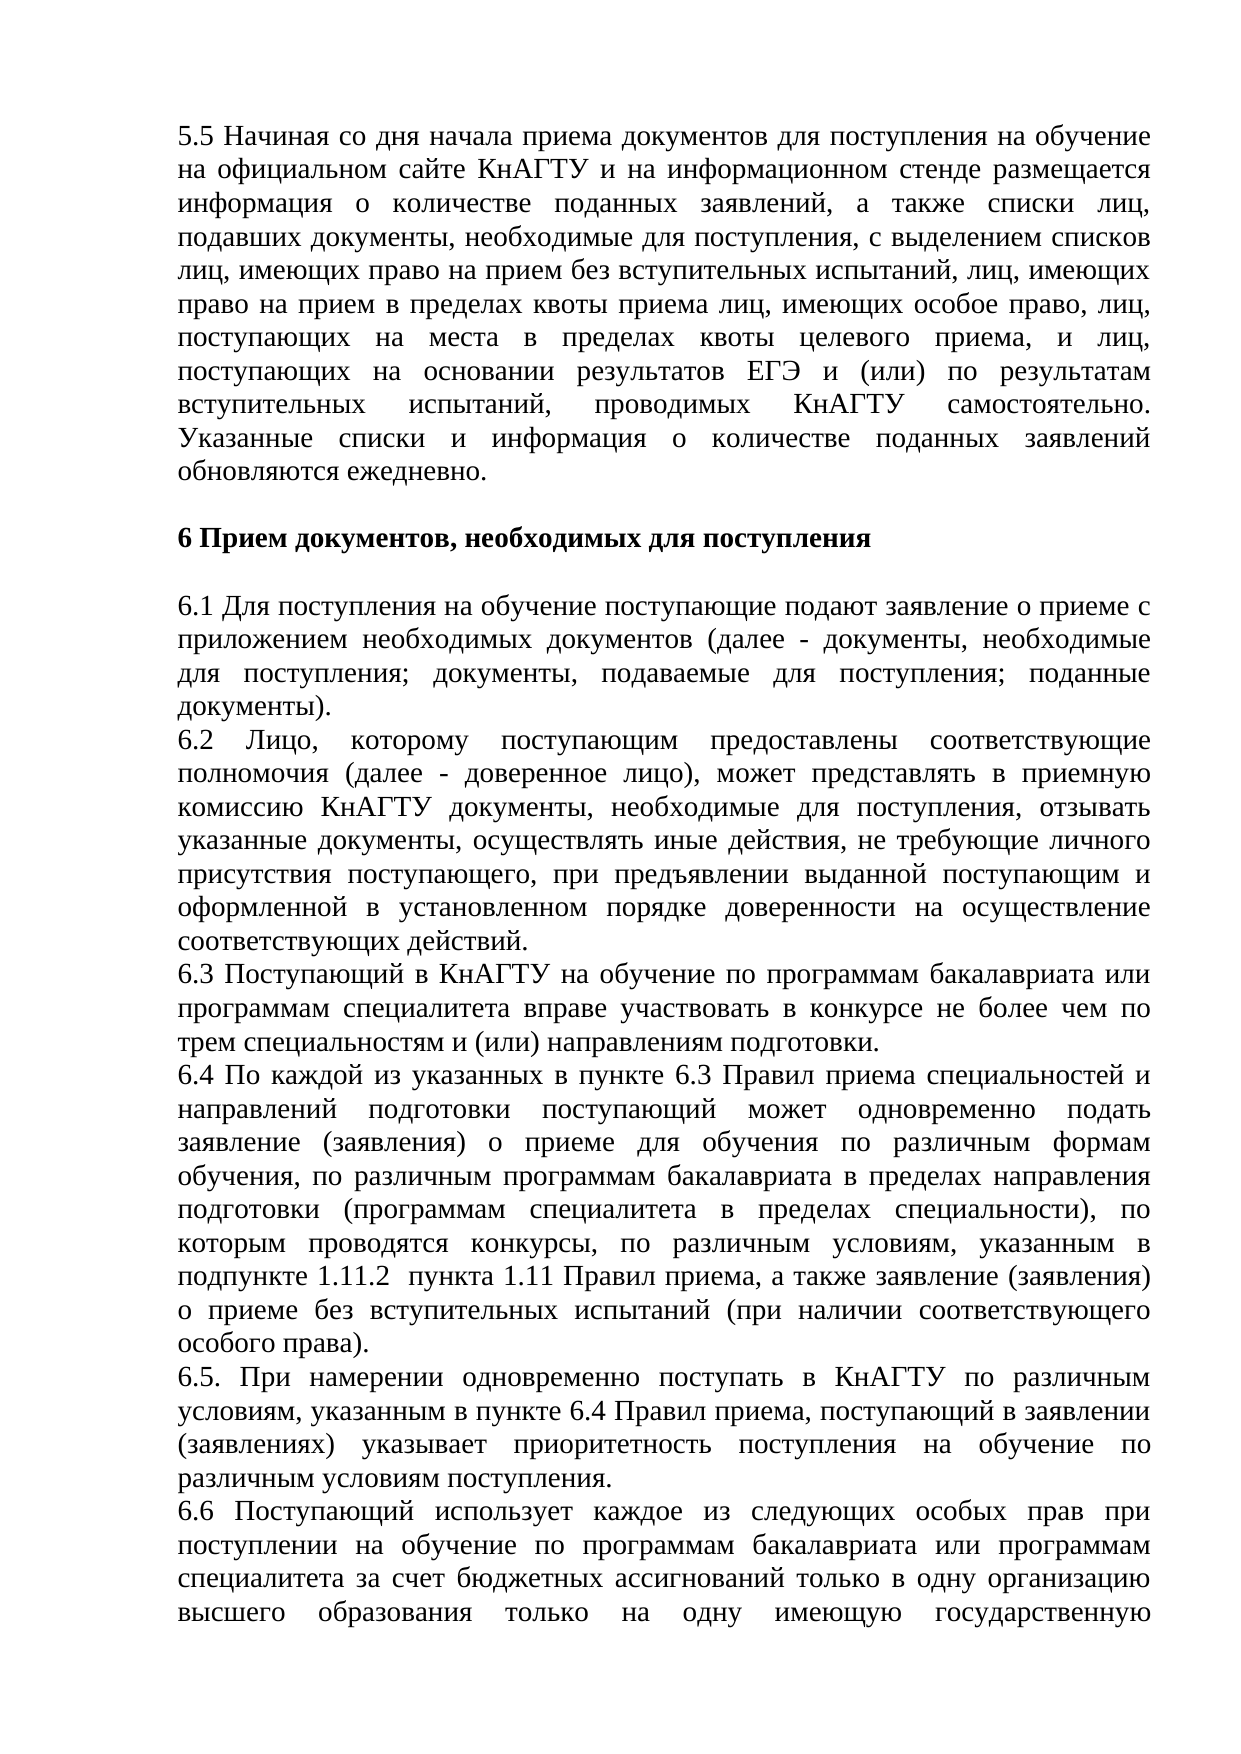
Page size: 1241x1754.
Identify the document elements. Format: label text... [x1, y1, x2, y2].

text 5.5 Начиная со дня начала приема документов для поступления на обучение на официальном сайте КнАГТУ и на информационном стенде размещается информация о количестве поданных заявлений, а также списки лиц, подавших документы, необходимые для поступления, с выделением списков лиц, имеющих право на прием без вступительных испытаний, лиц, имеющих право на прием в пределах квоты приема лиц, имеющих особое право, лиц, поступающих на места в пределах квоты целевого приема, и лиц, поступающих на основании результатов ЕГЭ и (или) по результатам вступительных испытаний, проводимых КнАГТУ самостоятельно. Указанные списки и информация о количестве поданных заявлений обновляются ежедневно. [177, 118, 1152, 487]
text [177, 1493, 1152, 1627]
text 6.4 По каждой из указанных в пункте 6.3 Правил приема специальностей и направлений подготовки поступающий может одновременно подать заявление (заявления) о приеме для обучения по различным формам обучения, по различным программам бакалавриата в пределах направления подготовки (программам специалитета в пределах специальности), по которым проводятся конкурсы, по различным условиям, указанным в подпункте 1.11.2 пункта 1.11 Правил приема, а также заявление (заявления) о приеме без вступительных испытаний (при наличии соответствующего особого права). [177, 1057, 1152, 1359]
text 6.3 Поступающий в КнАГТУ на обучение по программам бакалавриата или программам специалитета вправе участвовать в конкурсе не более чем по трем специальностям и (или) направлениям подготовки. [177, 957, 1152, 1057]
text 6 Прием документов, необходимых для поступления [177, 521, 1152, 554]
text 6.2 Лицо, которому поступающим предоставлены соответствующие полномочия (далее - доверенное лицо), может представлять в приемную комиссию КнАГТУ документы, необходимые для поступления, отзывать указанные документы, осуществлять иные действия, не требующие личного присутствия поступающего, при предъявлении выданной поступающим и оформленной в установленном порядке доверенности на осуществление соответствующих действий. [177, 722, 1152, 957]
text 6.5. При намерении одновременно поступать в КнАГТУ по различным условиям, указанным в пункте 6.4 Правил приема, поступающий в заявлении (заявлениях) указывает приоритетность поступления на обучение по различным условиям поступления. [177, 1359, 1152, 1493]
text 6.1 Для поступления на обучение поступающие подают заявление о приеме с приложением необходимых документов (далее - документы, необходимые для поступления; документы, подаваемые для поступления; поданные документы). [177, 588, 1152, 722]
